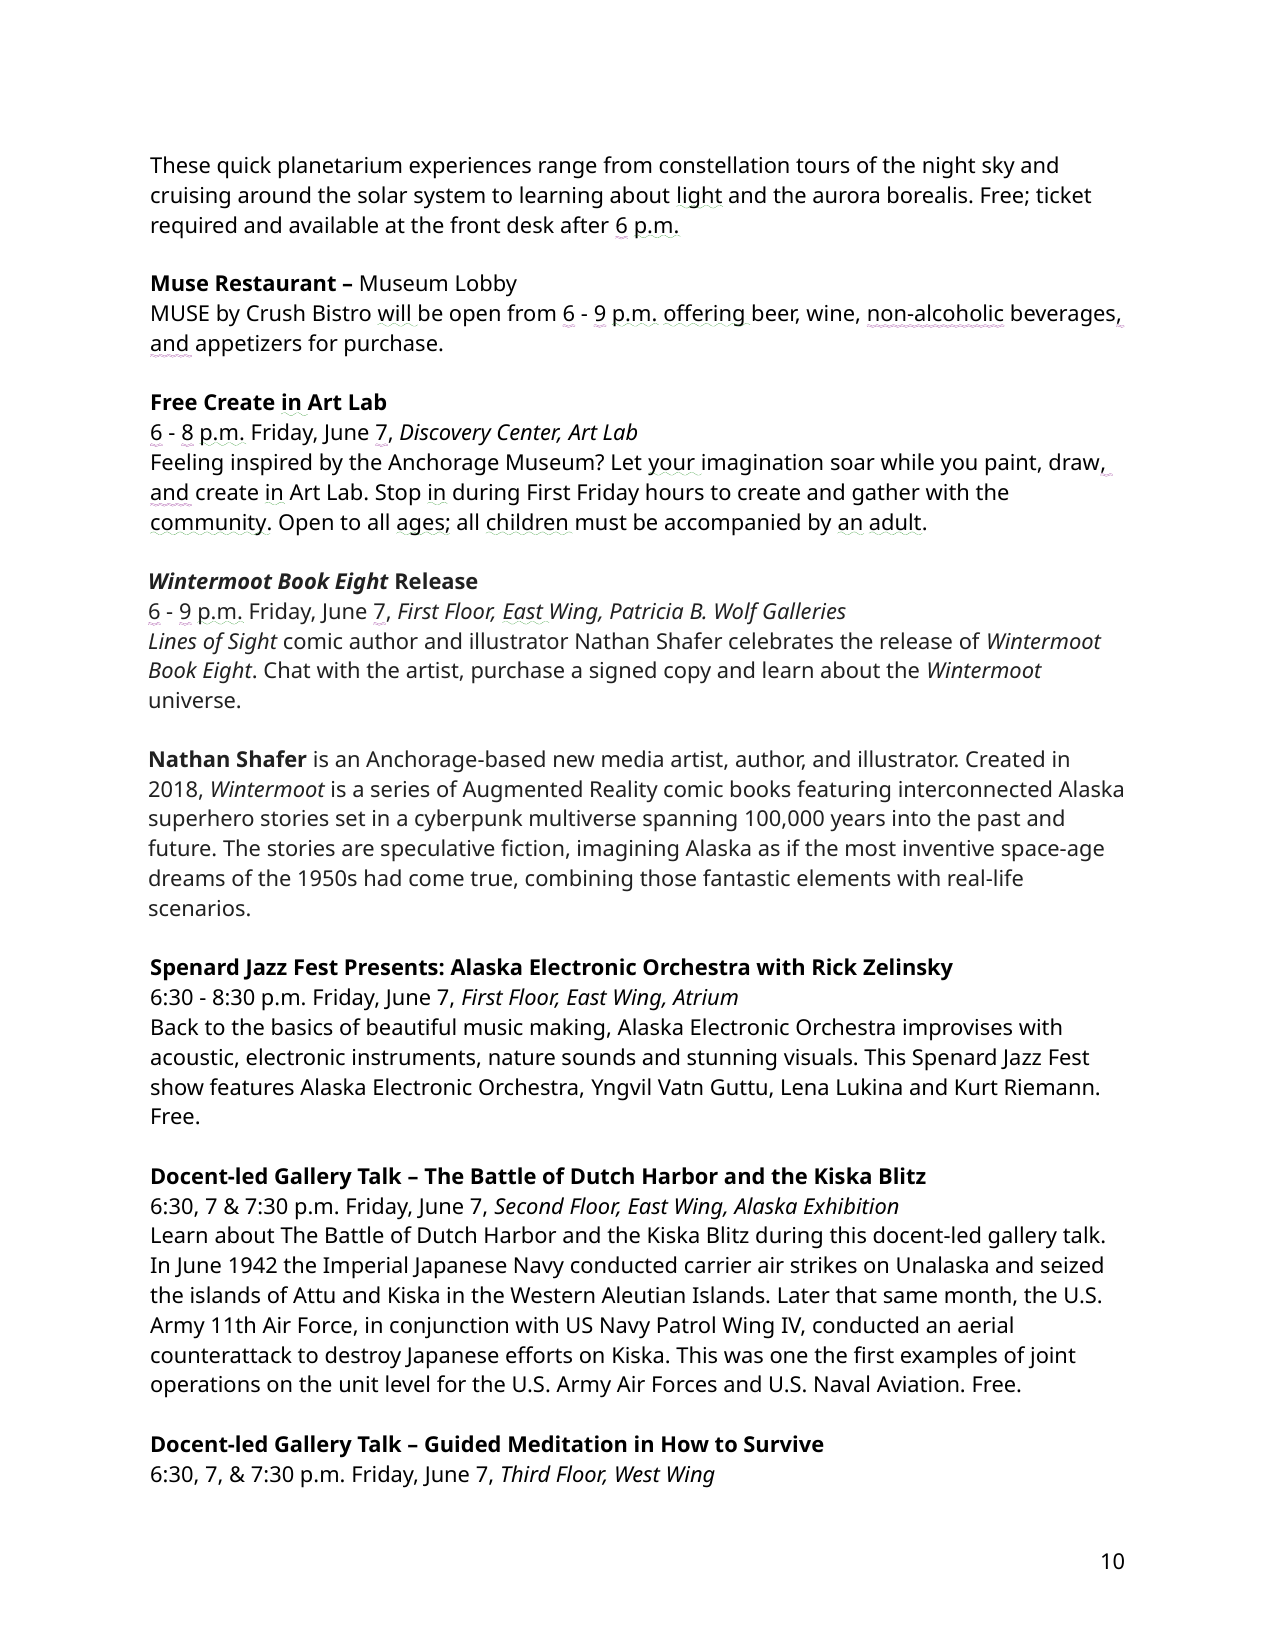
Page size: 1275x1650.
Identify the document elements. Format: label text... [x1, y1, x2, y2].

text Lines of Sight comic author and illustrator Nathan Shafer celebrates the release of Wintermoot Book Eight. Chat with the artist, purchase a signed copy and learn about the Wintermoot universe. [148, 626, 1127, 715]
text Docent-led Gallery Talk – Guided Meditation in How to Survive [150, 1429, 1125, 1459]
text Learn about The Battle of Dutch Harbor and the Kiska Blitz during this docent-led gallery talk. In June 1942 the Imperial Japanese Navy conducted carrier air strikes on Unalaska and seized the islands of Attu and Kiska in the Western Aleutian Islands. Later that same month, the U.S. Army 11th Air Force, in conjunction with US Navy Patrol Wing IV, conducted an aerial counterattack to destroy Japanese efforts on Kiska. This was one the first examples of joint operations on the unit level for the U.S. Army Air Forces and U.S. Naval Aviation. Free. [150, 1220, 1125, 1399]
text Wintermoot Book Eight Release [148, 566, 1127, 596]
text Muse Restaurant – Museum Lobby [150, 268, 1125, 298]
text 6:30, 7, & 7:30 p.m. Friday, June 7, Third Floor, West Wing [150, 1459, 1125, 1488]
text Back to the basics of beautiful music making, Alaska Electronic Orchestra improvises with acoustic, electronic instruments, nature sounds and stunning visuals. This Spenard Jazz Fest show features Alaska Electronic Orchestra, Yngvil Vatn Guttu, Lena Lukina and Kurt Riemann. Free. [150, 1012, 1125, 1131]
text 6:30, 7 & 7:30 p.m. Friday, June 7, Second Floor, East Wing, Alaska Exhibition [150, 1191, 1125, 1220]
text These quick planetarium experiences range from constellation tours of the night sky and cruising around the solar system to learning about light and the aurora borealis. Free; ticket required and available at the front desk after 6 p.m. [150, 150, 1125, 239]
text Nathan Shafer is an Anchorage-based new media artist, author, and illustrator. Created in 2018, Wintermoot is a series of Augmented Reality comic books featuring interconnected Alaska superhero stories set in a cyberpunk multiverse spanning 100,000 years into the past and future. The stories are speculative fiction, imagining Alaska as if the most inventive space-age dreams of the 1950s had come true, combining those fantastic elements with real-life scenarios. [148, 744, 1127, 922]
text MUSE by Crush Bistro will be open from 6 - 9 p.m. offering beer, wine, non-alcoholic beverages, and appetizers for purchase. [150, 298, 1125, 357]
text Free Create in Art Lab [150, 387, 1125, 417]
text 6 - 8 p.m. Friday, June 7, Discovery Center, Art Lab [150, 417, 1125, 447]
text 6 - 9 p.m. Friday, June 7, First Floor, East Wing, Patricia B. Wolf Galleries [148, 596, 1127, 626]
text Docent-led Gallery Talk – The Battle of Dutch Harbor and the Kiska Blitz [150, 1131, 1125, 1191]
text Feeling inspired by the Anchorage Museum? Let your imagination soar while you paint, draw, and create in Art Lab. Stop in during First Friday hours to create and gather with the community. Open to all ages; all children must be accompanied by an adult. [150, 447, 1125, 536]
text Spenard Jazz Fest Presents: Alaska Electronic Orchestra with Rick Zelinsky 6:30 - 8:30 p.m. Friday, June 7, First Floor, East Wing, Atrium [150, 952, 1125, 1012]
